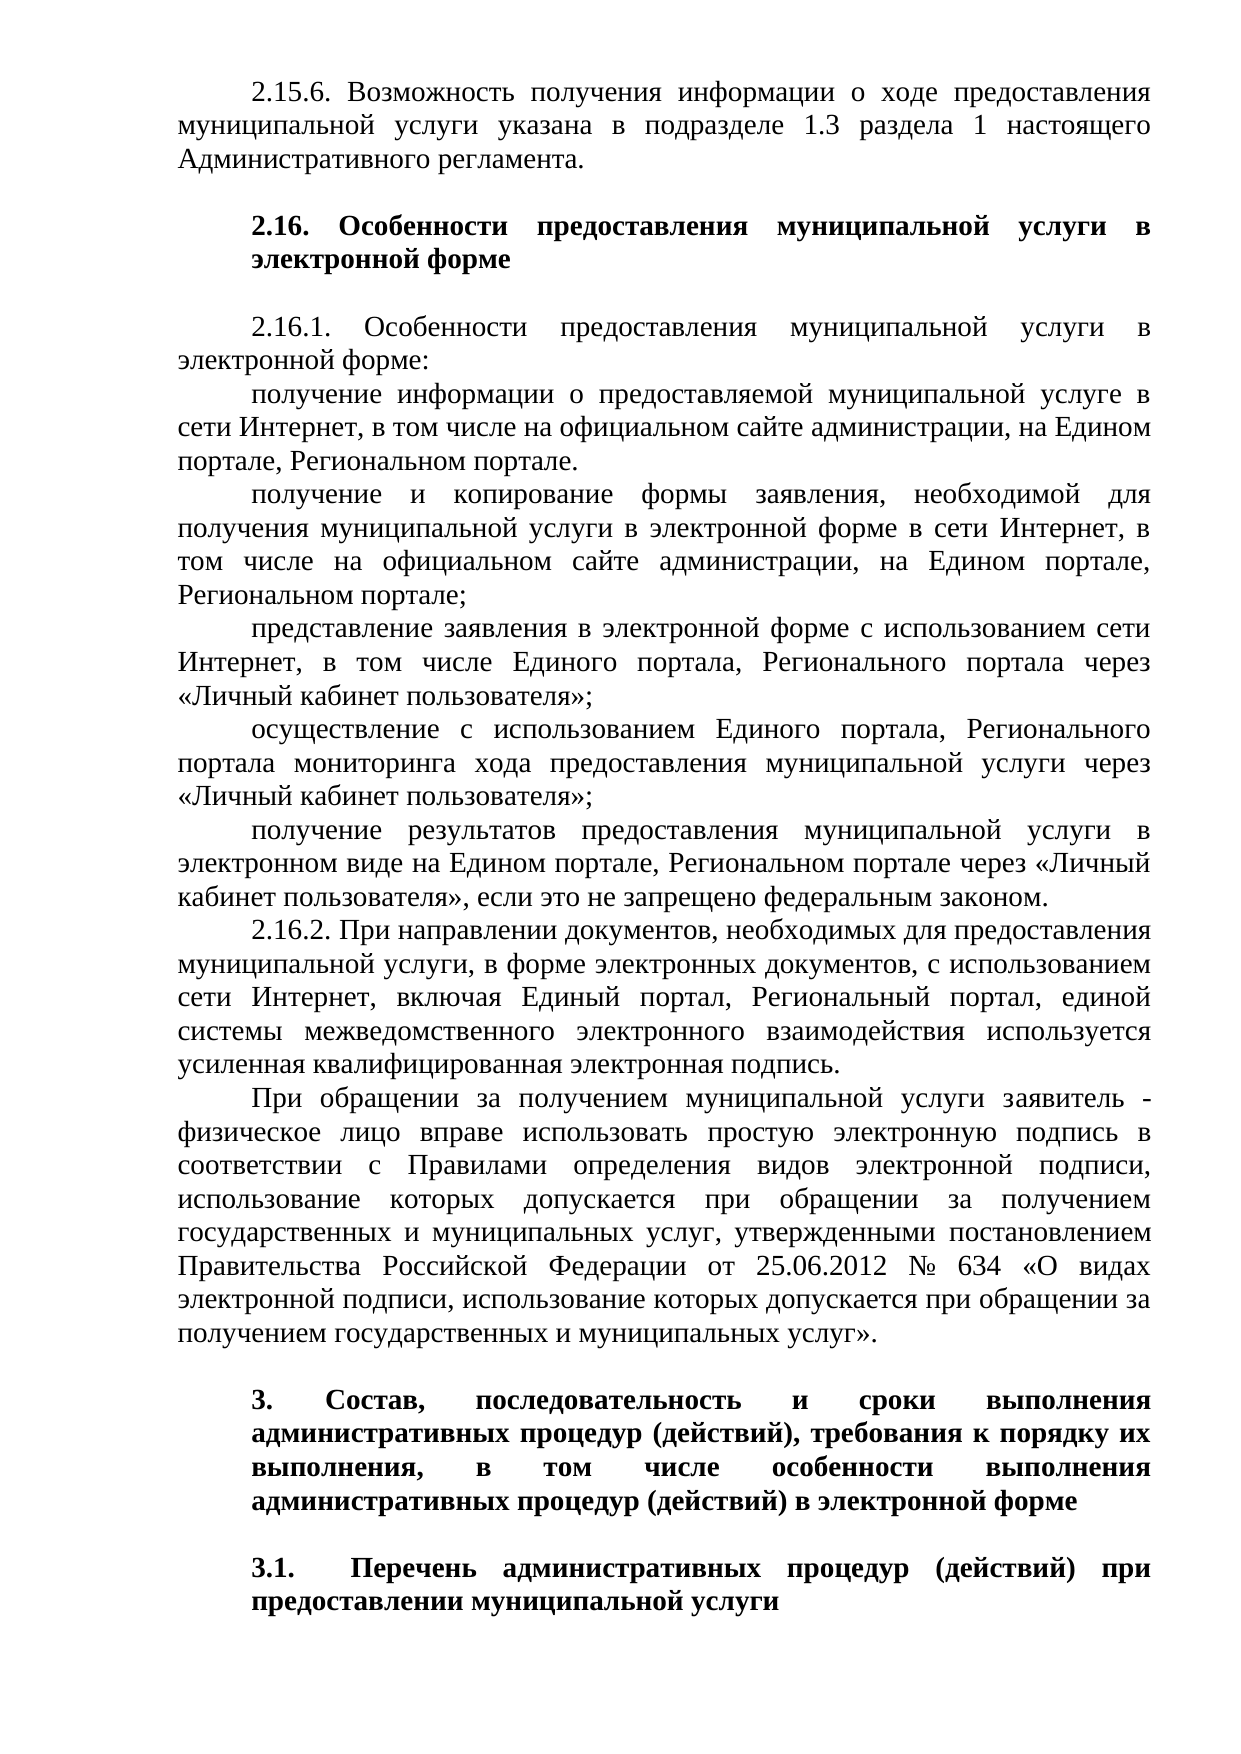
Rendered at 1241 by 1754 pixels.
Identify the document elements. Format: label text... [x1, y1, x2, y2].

text осуществление с использованием Единого портала, Регионального портала мониторинга хода предоставления муниципальной услуги через «Личный кабинет пользователя»; [177, 711, 1152, 812]
text При обращении за получением муниципальной услуги заявитель - физическое лицо вправе использовать простую электронную подпись в соответствии с Правилами определения видов электронной подписи, использование которых допускается при обращении за получением государственных и муниципальных услуг, утвержденными постановлением Правительства Российской Федерации от 25.06.2012 № 634 «О видах электронной подписи, использование которых допускается при обращении за получением государственных и муниципальных услуг». [177, 1080, 1152, 1348]
text получение и копирование формы заявления, необходимой для получения муниципальной услуги в электронной форме в сети Интернет, в том числе на официальном сайте администрации, на Едином портале, Региональном портале; [177, 476, 1152, 611]
text получение результатов предоставления муниципальной услуги в электронном виде на Едином портале, Региональном портале через «Личный кабинет пользователя», если это не запрещено федеральным законом. [177, 812, 1152, 912]
text 2.16. Особенности предоставления муниципальной услуги в электронной форме [251, 208, 1152, 275]
text 2.15.6. Возможность получения информации о ходе предоставления муниципальной услуги указана в подразделе 1.3 раздела 1 настоящего Административного регламента. [177, 74, 1152, 174]
text 2.16.1. Особенности предоставления муниципальной услуги в электронной форме: [177, 309, 1152, 376]
list Состав, последовательность и сроки выполнения административных процедур (действий), требования к порядку их выполнения, в том числе особенности выполнения административных процедур (действий) в электронной форме [251, 1382, 1152, 1516]
text представление заявления в электронной форме с использованием сети Интернет, в том числе Единого портала, Регионального портала через «Личный кабинет пользователя»; [177, 611, 1152, 711]
text получение информации о предоставляемой муниципальной услуге в сети Интернет, в том числе на официальном сайте администрации, на Едином портале, Региональном портале. [177, 376, 1152, 476]
text 2.16.2. При направлении документов, необходимых для предоставления муниципальной услуги, в форме электронных документов, с использованием сети Интернет, включая Единый портал, Региональный портал, единой системы межведомственного электронного взаимодействия используется усиленная квалифицированная электронная подпись. [177, 912, 1152, 1080]
list Перечень административных процедур (действий) при предоставлении муниципальной услуги [251, 1550, 1152, 1617]
